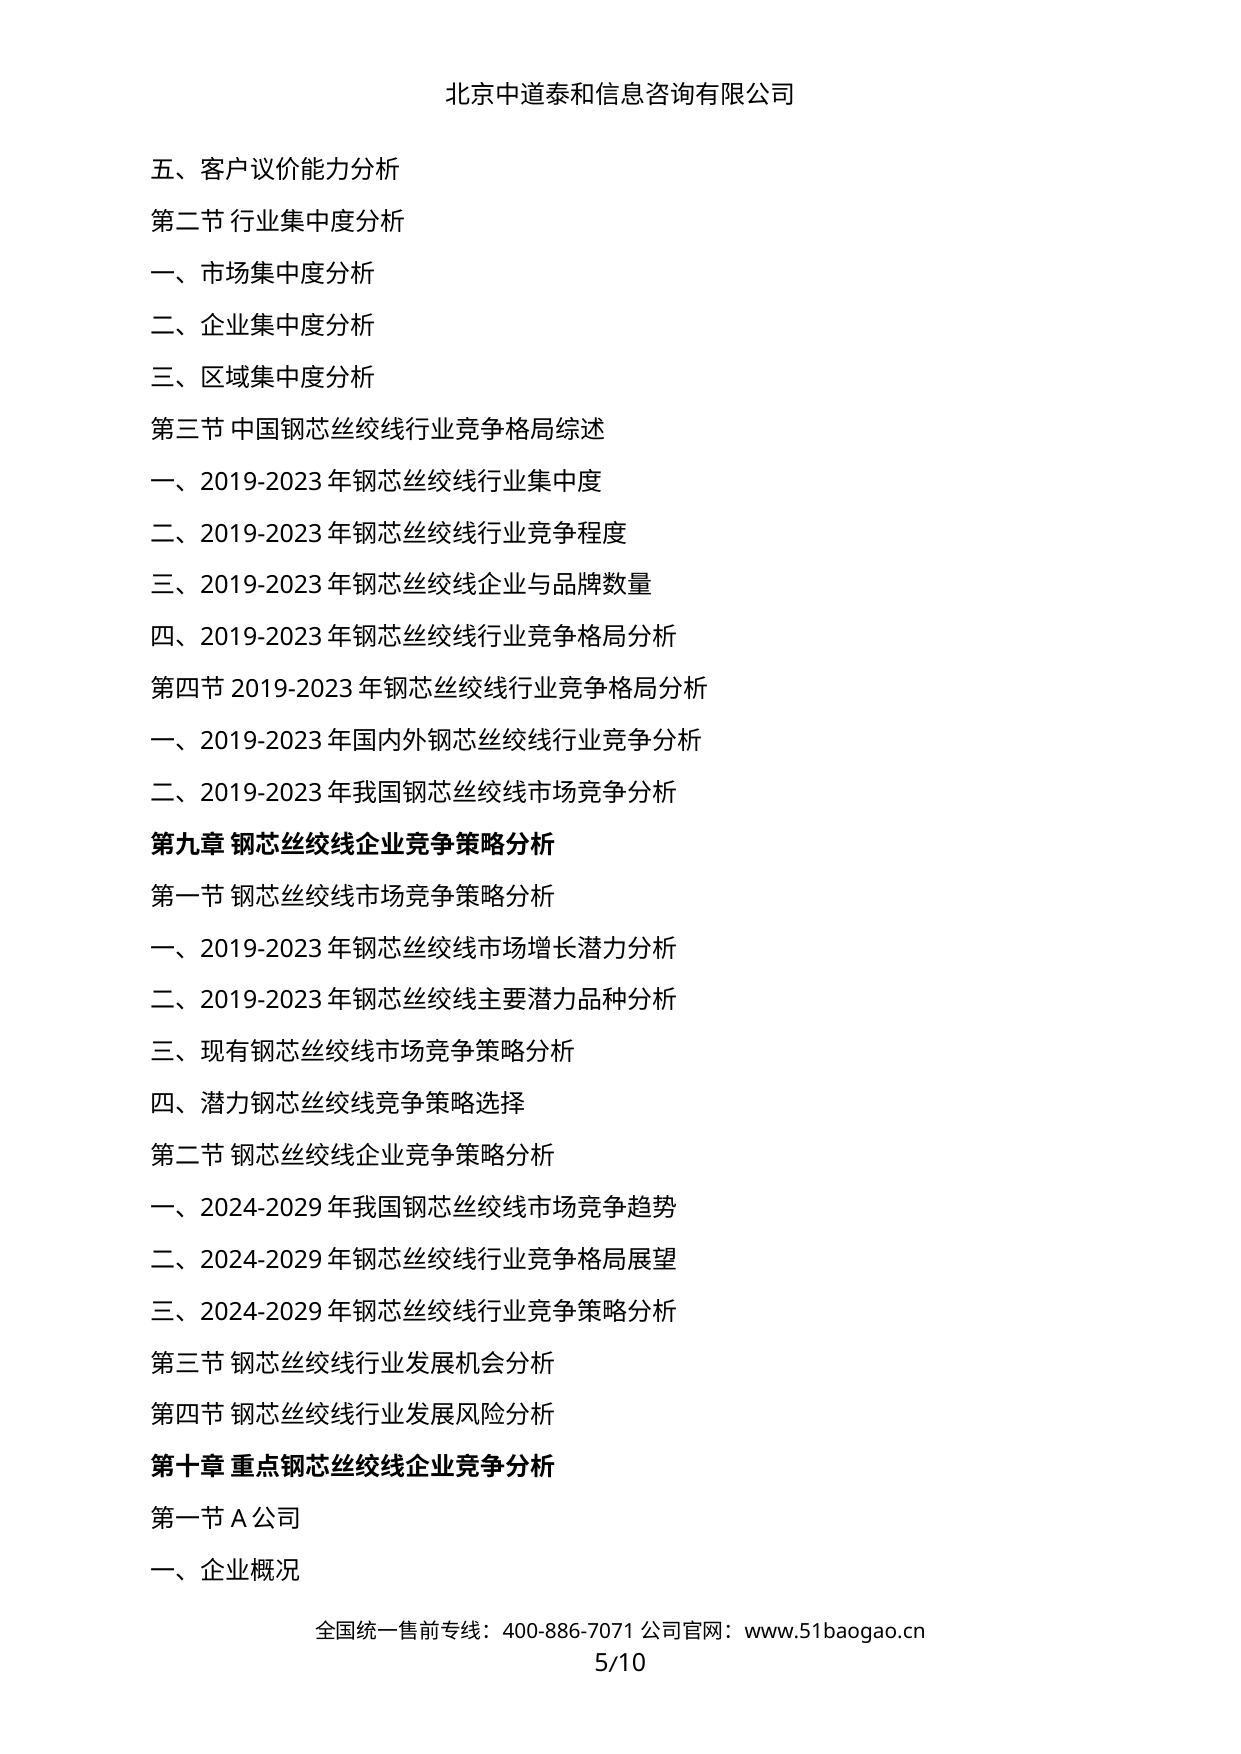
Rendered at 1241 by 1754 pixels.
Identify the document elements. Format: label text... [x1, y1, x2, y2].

text 三、区域集中度分析 [150, 357, 1090, 394]
text 三、现有钢芯丝绞线市场竞争策略分析 [150, 1032, 1090, 1068]
text 二、2019-2023年钢芯丝绞线行业竞争程度 [150, 513, 1090, 549]
text 第一节 钢芯丝绞线市场竞争策略分析 [150, 876, 1090, 912]
text 一、2024-2029年我国钢芯丝绞线市场竞争趋势 [150, 1187, 1090, 1224]
text 第四节 钢芯丝绞线行业发展风险分析 [150, 1395, 1090, 1431]
text 第一节 A公司 [150, 1499, 1090, 1535]
text 二、2019-2023年我国钢芯丝绞线市场竞争分析 [150, 772, 1090, 809]
text 第十章 重点钢芯丝绞线企业竞争分析 [150, 1447, 1090, 1483]
text 第二节 钢芯丝绞线企业竞争策略分析 [150, 1136, 1090, 1172]
text 第二节 行业集中度分析 [150, 202, 1090, 238]
text 二、企业集中度分析 [150, 306, 1090, 342]
text 四、2019-2023年钢芯丝绞线行业竞争格局分析 [150, 617, 1090, 653]
text 三、2024-2029年钢芯丝绞线行业竞争策略分析 [150, 1291, 1090, 1327]
text 第四节 2019-2023年钢芯丝绞线行业竞争格局分析 [150, 669, 1090, 705]
text 一、市场集中度分析 [150, 254, 1090, 290]
text 一、2019-2023年钢芯丝绞线行业集中度 [150, 461, 1090, 497]
text 一、2019-2023年钢芯丝绞线市场增长潜力分析 [150, 928, 1090, 964]
text 五、客户议价能力分析 [150, 150, 1090, 186]
text 一、企业概况 [150, 1551, 1090, 1587]
text 二、2024-2029年钢芯丝绞线行业竞争格局展望 [150, 1239, 1090, 1276]
text 四、潜力钢芯丝绞线竞争策略选择 [150, 1084, 1090, 1120]
text 第三节 中国钢芯丝绞线行业竞争格局综述 [150, 409, 1090, 446]
text 第九章 钢芯丝绞线企业竞争策略分析 [150, 824, 1090, 861]
text 二、2019-2023年钢芯丝绞线主要潜力品种分析 [150, 980, 1090, 1016]
text 三、2019-2023年钢芯丝绞线企业与品牌数量 [150, 565, 1090, 601]
text 一、2019-2023年国内外钢芯丝绞线行业竞争分析 [150, 721, 1090, 757]
text 第三节 钢芯丝绞线行业发展机会分析 [150, 1343, 1090, 1379]
